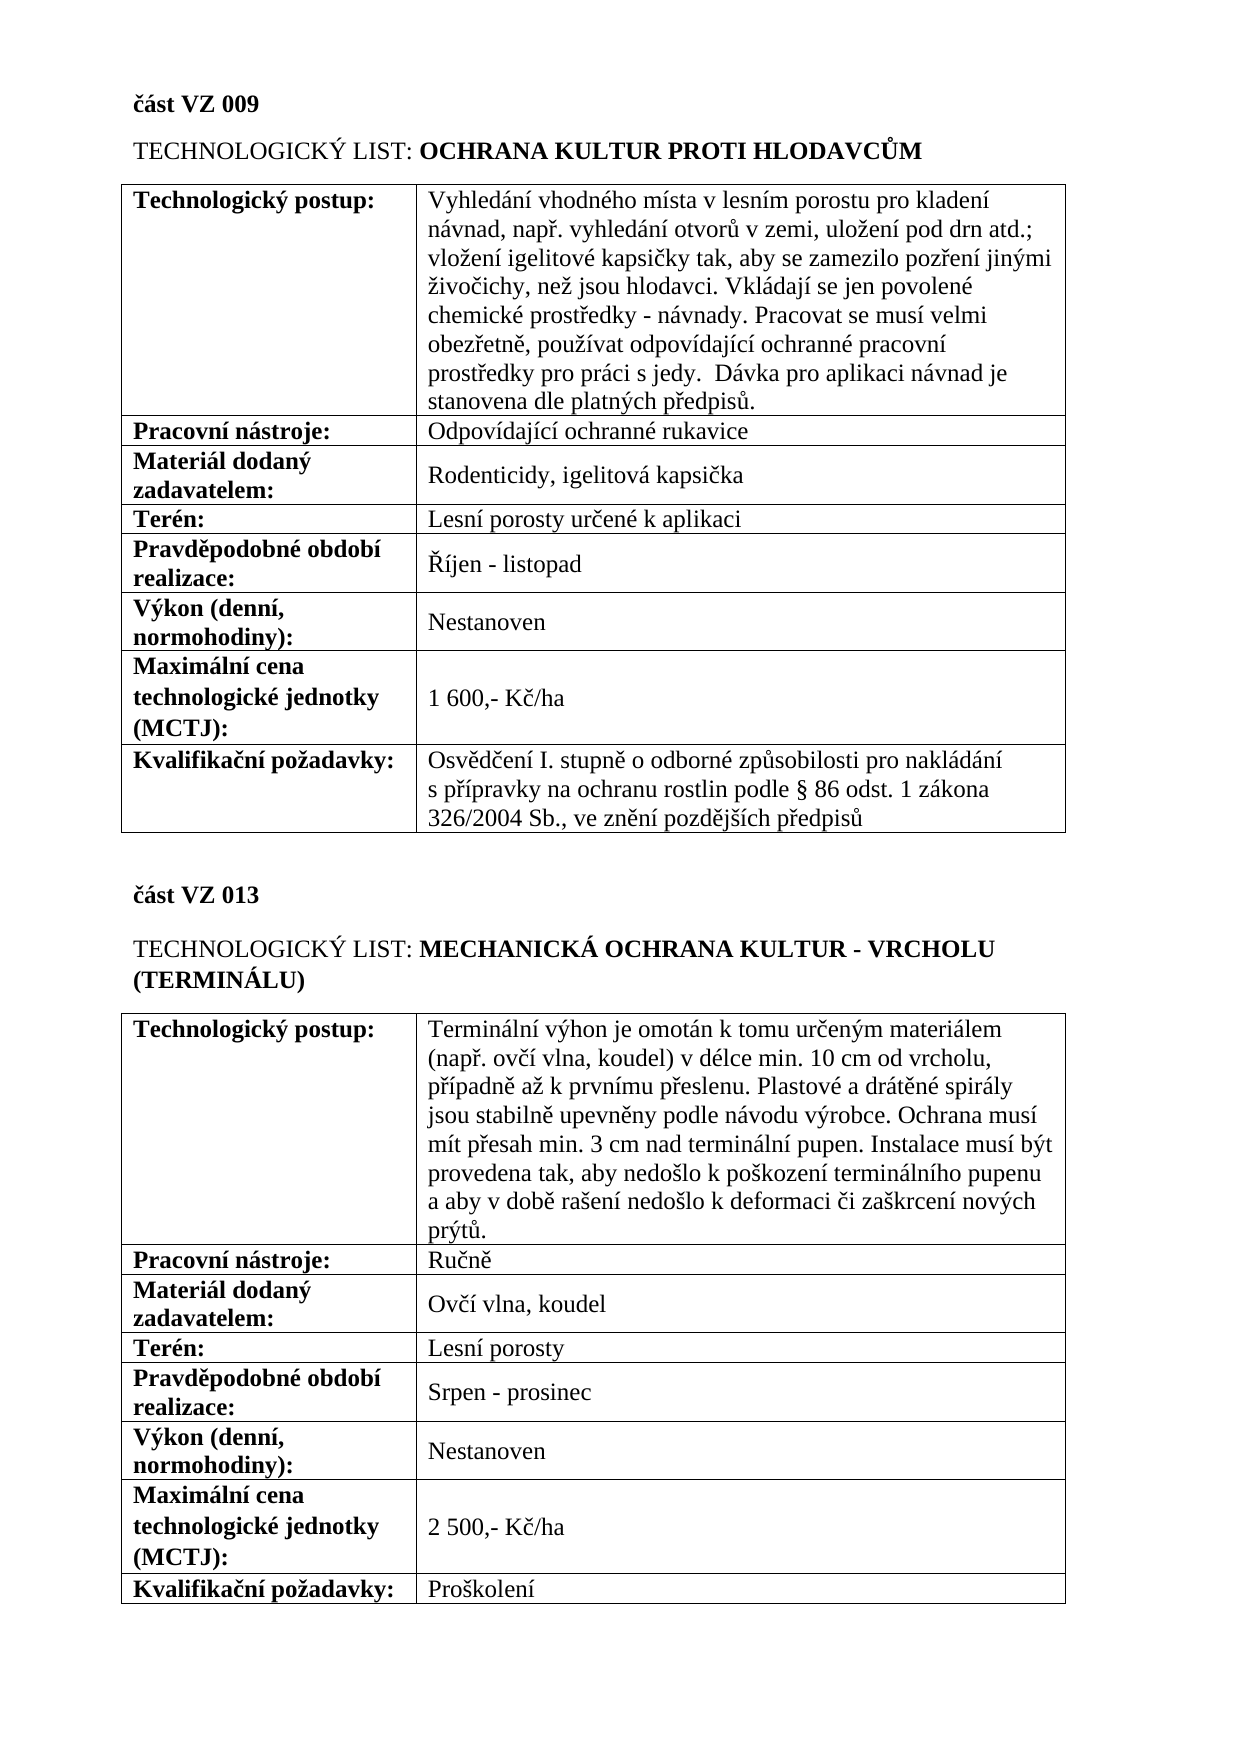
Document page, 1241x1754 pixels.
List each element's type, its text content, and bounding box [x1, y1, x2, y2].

table_header Vyhledání vhodného místa v lesním porostu pro kladení návnad, např. vyhledání otvorů v zemi, uložení pod drn atd.; vložení igelitové kapsičky tak, aby se zamezilo pozření jinými živočichy, než jsou hlodavci. Vkládají se jen povolené chemické prostředky - návnady. Pracovat se musí velmi obezřetně, používat odpovídající ochranné pracovní prostředky pro práci s jedy. Dávka pro aplikaci návnad je stanovena dle platných předpisů. [417, 185, 1065, 415]
table_cell Lesní porosty určené k aplikaci [417, 505, 1065, 533]
table_cell Terén: [122, 1333, 416, 1362]
text část VZ 009 [133, 89, 1107, 117]
table_cell 1 600,- Kč/ha [417, 651, 1065, 744]
table_cell Terén: [122, 505, 416, 533]
table_cell Osvědčení I. stupně o odborné způsobilosti pro nakládání s přípravky na ochranu rostlin podle § 86 odst. 1 zákona 326/2004 Sb., ve znění pozdějších předpisů [417, 745, 1065, 832]
text TECHNOLOGICKÝ LIST: Mechanická ochrana kultur - vrcholu (terminálu) [133, 934, 1107, 994]
table_cell Rodenticidy, igelitová kapsička [417, 446, 1065, 503]
table_cell Materiál dodaný zadavatelem: [122, 446, 416, 503]
table_cell Pravděpodobné období realizace: [122, 1363, 416, 1421]
table_cell Výkon (denní, normohodiny): [122, 593, 416, 650]
table_cell Lesní porosty [417, 1333, 1065, 1362]
table_cell Materiál dodaný zadavatelem: [122, 1275, 416, 1332]
table_cell Kvalifikační požadavky: [122, 1574, 416, 1603]
table_cell Srpen - prosinec [417, 1363, 1065, 1421]
table_cell Nestanoven [417, 593, 1065, 650]
table_cell Pracovní nástroje: [122, 1245, 416, 1274]
table_cell Pravděpodobné období realizace: [122, 534, 416, 592]
table_cell Maximální cena technologické jednotky (MCTJ): [122, 1480, 416, 1573]
table_cell 2 500,- Kč/ha [417, 1480, 1065, 1573]
table_cell Kvalifikační požadavky: [122, 745, 416, 832]
table_header Technologický postup: [122, 185, 416, 415]
table_cell Proškolení [417, 1574, 1065, 1603]
table_cell Výkon (denní, normohodiny): [122, 1422, 416, 1479]
table_header Technologický postup: [122, 1014, 416, 1244]
table_cell Ovčí vlna, koudel [417, 1275, 1065, 1332]
table_cell Nestanoven [417, 1422, 1065, 1479]
table_cell Říjen - listopad [417, 534, 1065, 592]
table_cell Maximální cena technologické jednotky (MCTJ): [122, 651, 416, 744]
table_cell Pracovní nástroje: [122, 416, 416, 445]
text TECHNOLOGICKÝ LIST: ochrana kultur proti hlodavcům [133, 136, 1107, 165]
table_cell Odpovídající ochranné rukavice [417, 416, 1065, 445]
table_header Terminální výhon je omotán k tomu určeným materiálem (např. ovčí vlna, koudel) v délce min. 10 cm od vrcholu, případně až k prvnímu přeslenu. Plastové a drátěné spirály jsou stabilně upevněny podle návodu výrobce. Ochrana musí mít přesah min. 3 cm nad terminální pupen. Instalace musí být provedena tak, aby nedošlo k poškození terminálního pupenu a aby v době rašení nedošlo k deformaci či zaškrcení nových prýtů. [417, 1014, 1065, 1244]
table_cell Ručně [417, 1245, 1065, 1274]
text část VZ 013 [133, 880, 1107, 909]
